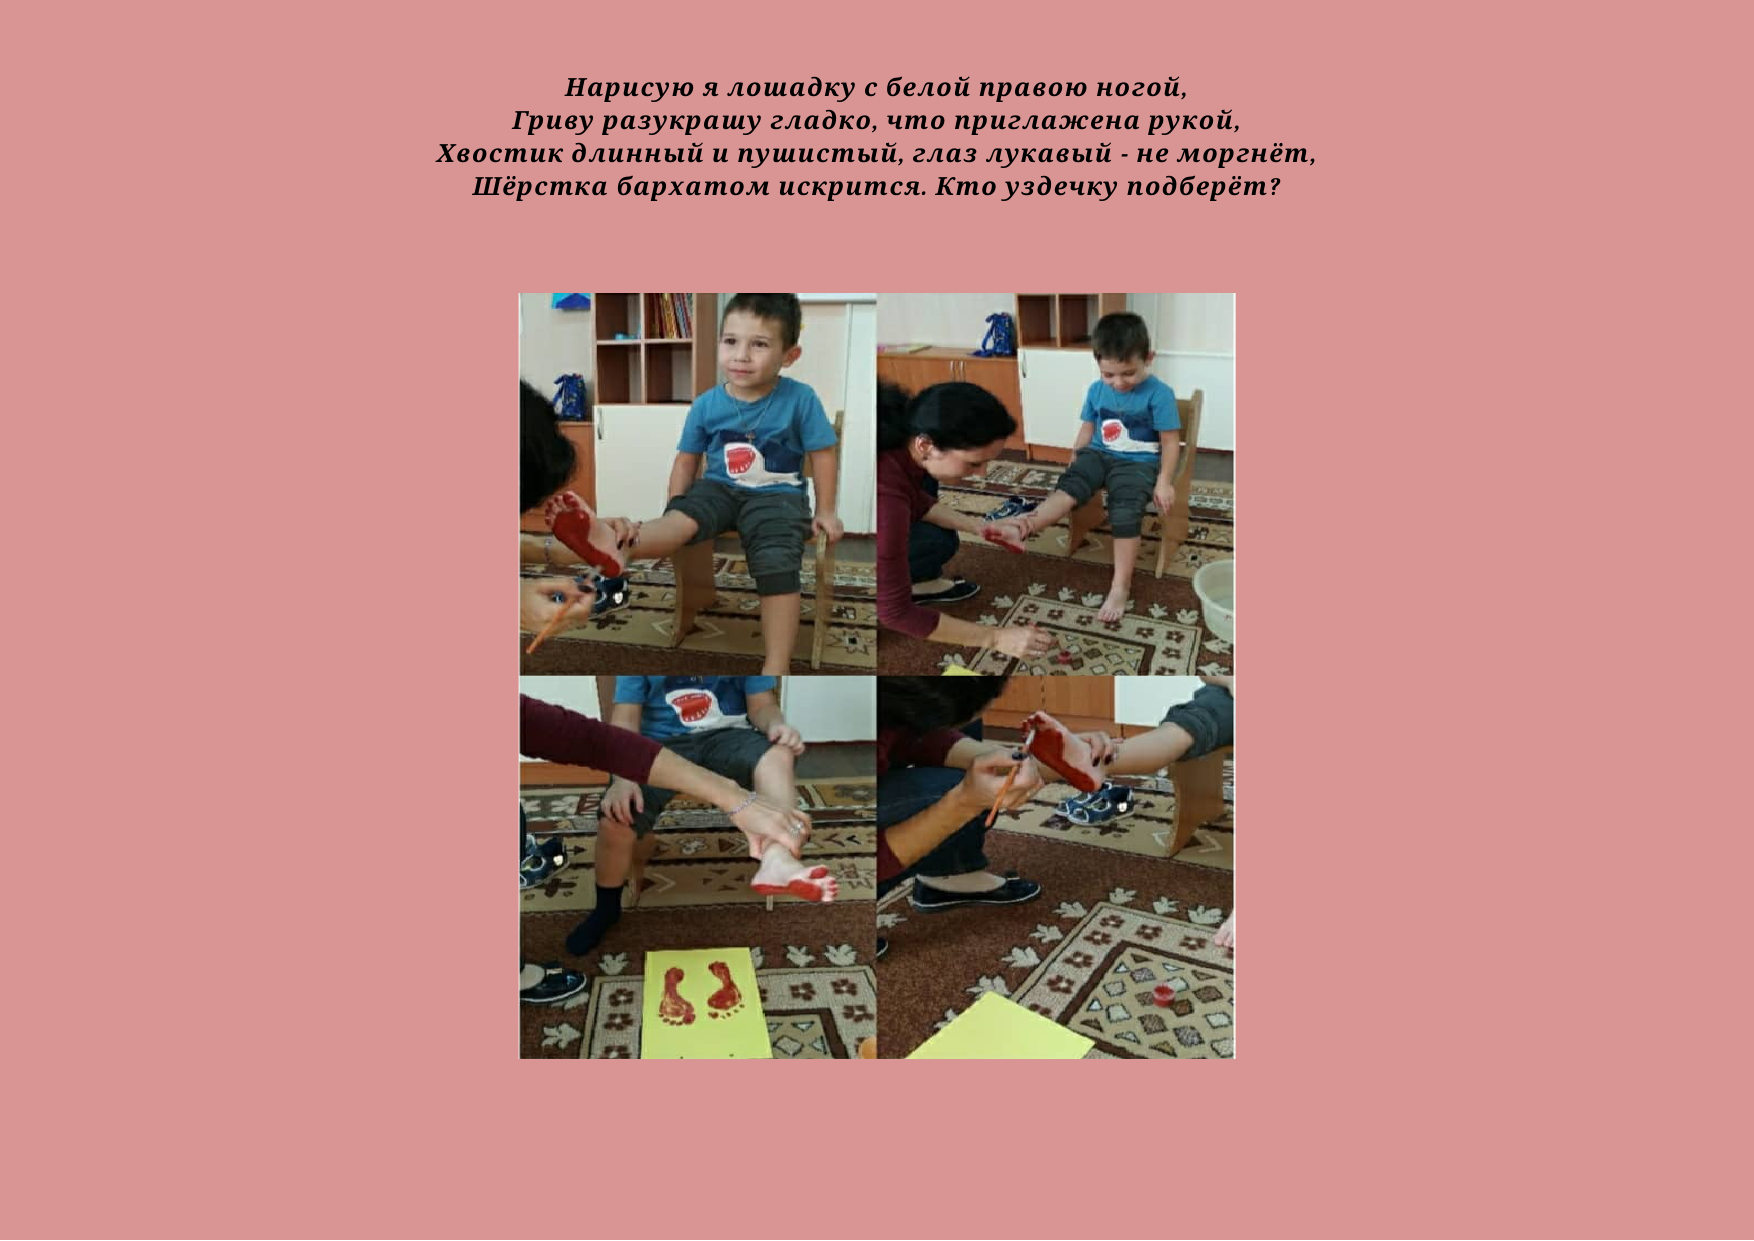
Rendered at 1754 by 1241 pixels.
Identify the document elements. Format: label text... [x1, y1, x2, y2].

picture [518, 293, 1236, 1059]
subtitle Нарисую я лошадку с белой правою ногой, Гриву разукрашу гладко, что приглажена рукой, Хвостик длинный и пушистый, глаз лукавый - не моргнёт, Шёрстка бархатом искрится. Кто уздечку подберёт? [118, 74, 1636, 235]
